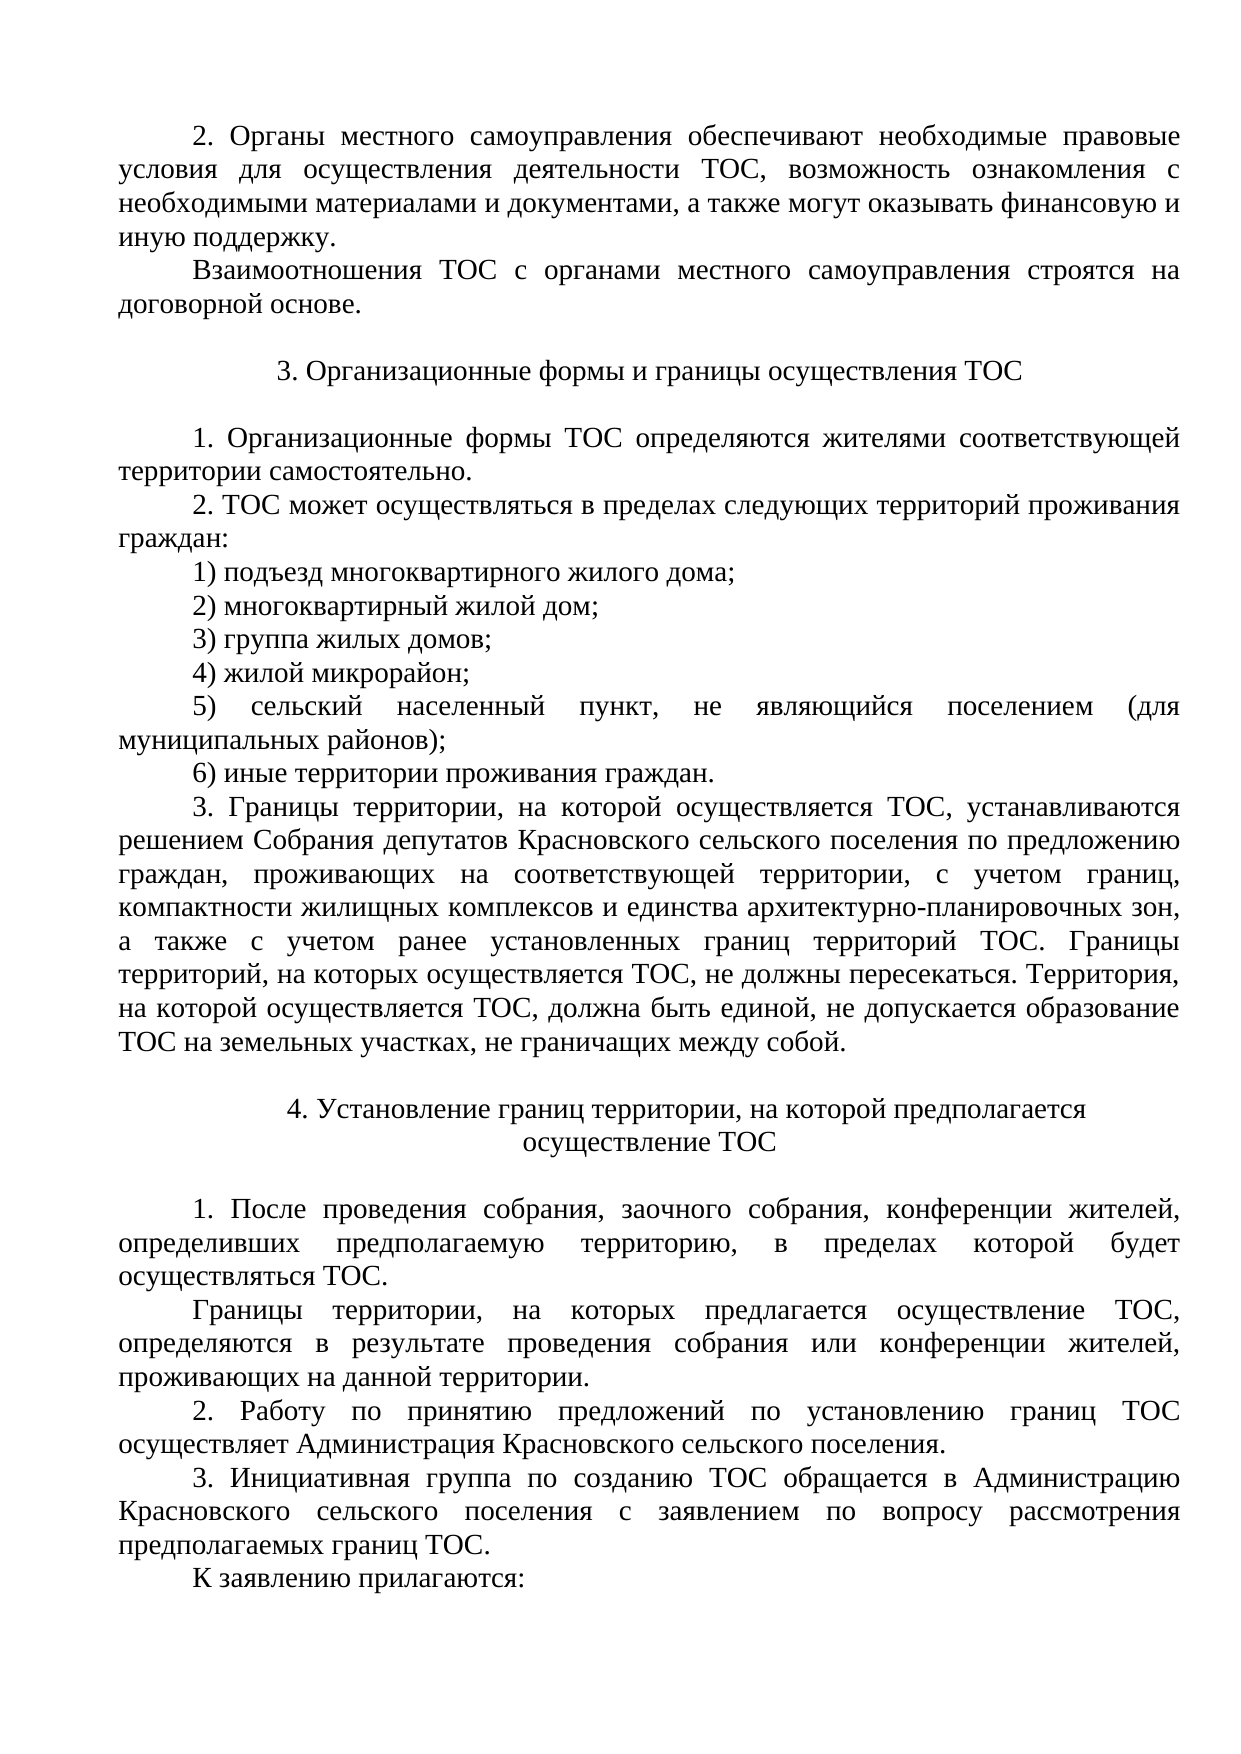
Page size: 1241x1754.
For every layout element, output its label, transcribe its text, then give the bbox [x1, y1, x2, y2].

text 3. Границы территории, на которой осуществляется ТОС, устанавливаются решением Собрания депутатов Красновского сельского поселения по предложению граждан, проживающих на соответствующей территории, с учетом границ, компактности жилищных комплексов и единства архитектурно-планировочных зон, а также с учетом ранее установленных границ территорий ТОС. Границы территорий, на которых осуществляется ТОС, не должны пересекаться. Территория, на которой осуществляется ТОС, должна быть единой, не допускается образование ТОС на земельных участках, не граничащих между собой. [118, 789, 1181, 1057]
text 5) сельский населенный пункт, не являющийся поселением (для муниципальных районов); [118, 688, 1181, 755]
text 1. После проведения собрания, заочного собрания, конференции жителей, определивших предполагаемую территорию, в пределах которой будет осуществляться ТОС. [118, 1191, 1181, 1292]
text 1) подъезд многоквартирного жилого дома; [118, 554, 1181, 588]
text 3) группа жилых домов; [118, 621, 1181, 655]
text 2. Работу по принятию предложений по установлению границ ТОС осуществляет Администрация Красновского сельского поселения. [118, 1393, 1181, 1460]
text 6) иные территории проживания граждан. [118, 755, 1181, 789]
text Границы территории, на которых предлагается осуществление ТОС, определяются в результате проведения собрания или конференции жителей, проживающих на данной территории. [118, 1292, 1181, 1393]
text 4. Установление границ территории, на которой предполагается осуществление ТОС [118, 1091, 1181, 1158]
text Взаимоотношения ТОС с органами местного самоуправления строятся на договорной основе. [118, 252, 1181, 319]
text 3. Организационные формы и границы осуществления ТОС [118, 353, 1181, 386]
text 2) многоквартирный жилой дом; [118, 588, 1181, 621]
text 3. Инициативная группа по созданию ТОС обращается в Администрацию Красновского сельского поселения с заявлением по вопросу рассмотрения предполагаемых границ ТОС. [118, 1460, 1181, 1560]
text К заявлению прилагаются: [118, 1560, 1181, 1594]
text 1. Организационные формы ТОС определяются жителями соответствующей территории самостоятельно. [118, 420, 1181, 487]
text 4) жилой микрорайон; [118, 655, 1181, 688]
text 2. ТОС может осуществляться в пределах следующих территорий проживания граждан: [118, 487, 1181, 554]
text 2. Органы местного самоуправления обеспечивают необходимые правовые условия для осуществления деятельности ТОС, возможность ознакомления с необходимыми материалами и документами, а также могут оказывать финансовую и иную поддержку. [118, 118, 1181, 252]
